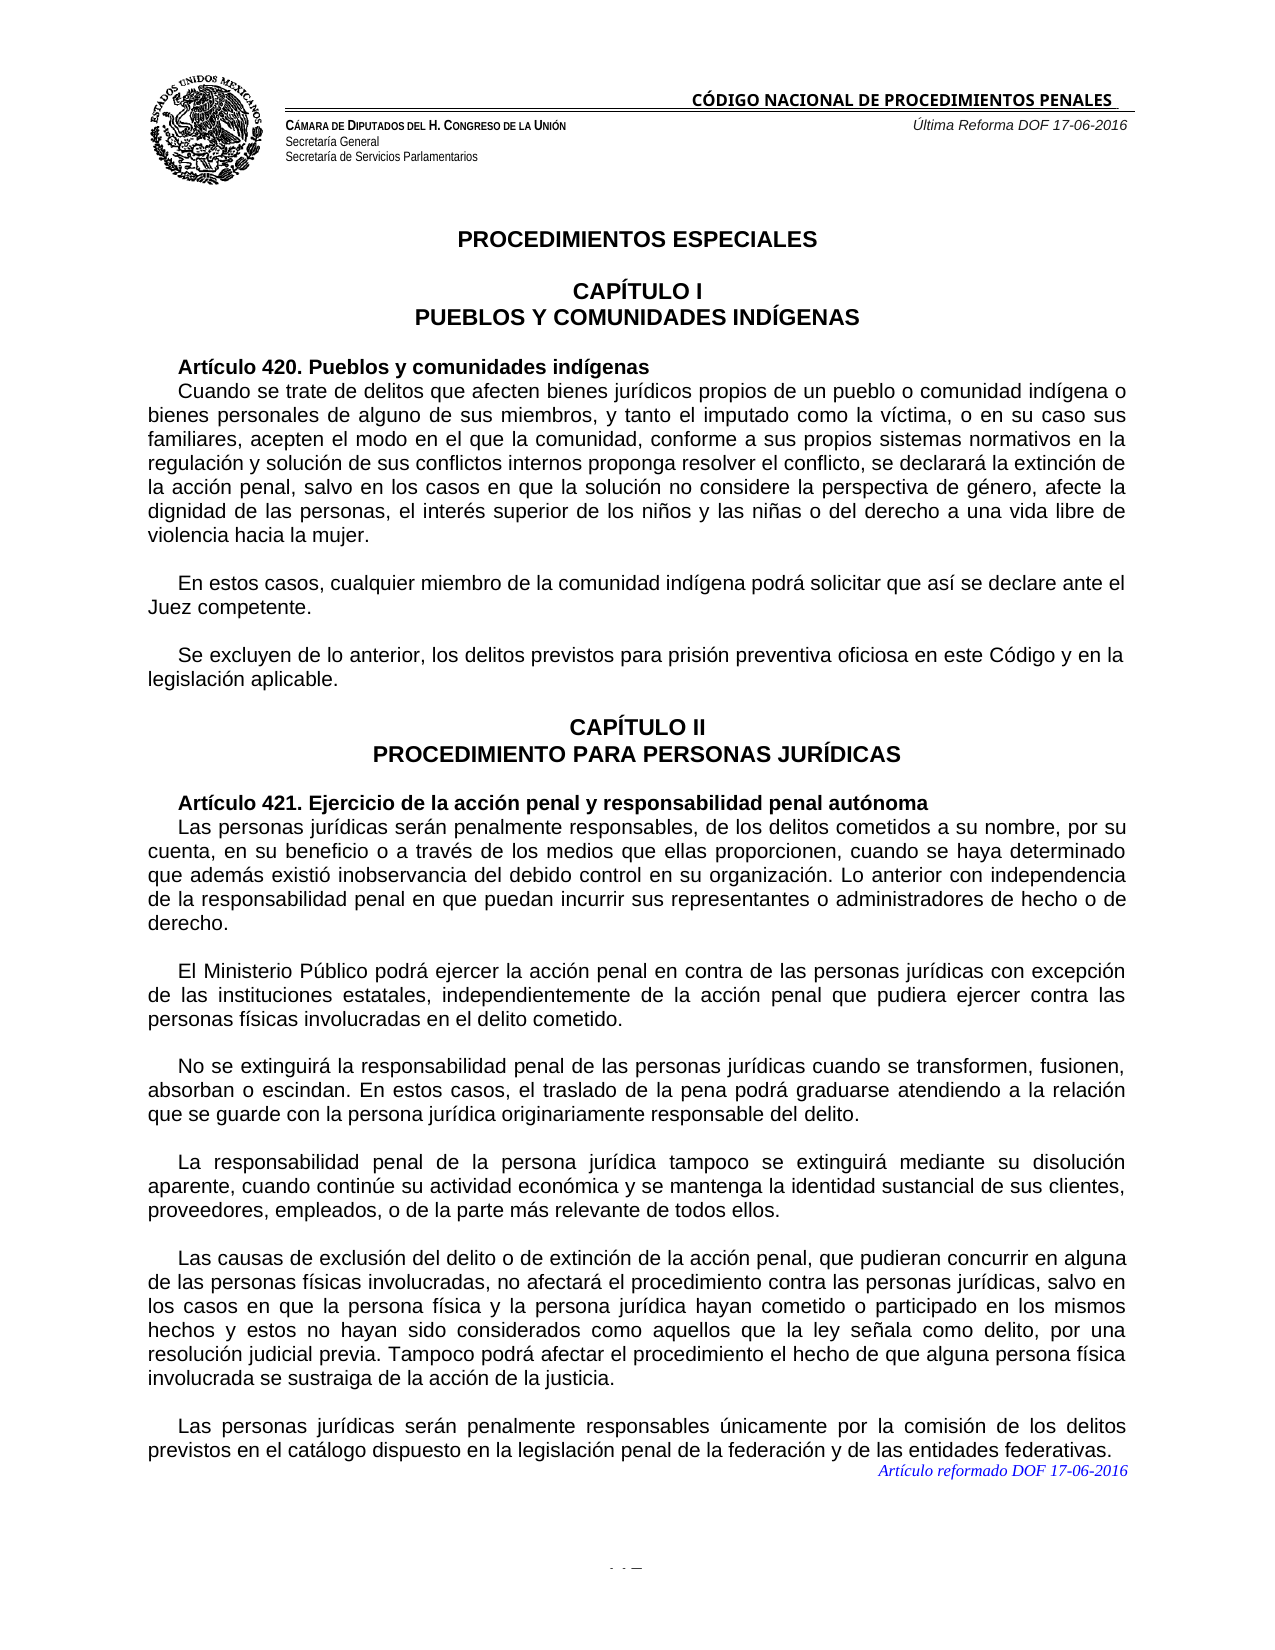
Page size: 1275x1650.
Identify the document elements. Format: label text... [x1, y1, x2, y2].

text Se excluyen de lo anterior, los delitos previstos para prisión preventiva oficiosa en este Código y en la legislación aplicable. [148, 643, 1126, 691]
text PROCEDIMIENTOS ESPECIALES [291, 226, 984, 252]
text Artículo reformado DOF 17-06-2016 [135, 1461, 1128, 1480]
text Las causas de exclusión del delito o de extinción de la acción penal, que pudieran concurrir en alguna de las personas físicas involucradas, no afectará el procedimiento contra las personas jurídicas, salvo en los casos en que la persona física y la persona jurídica hayan cometido o participado en los mismos hechos y estos no hayan sido considerados como aquellos que la ley señala como delito, por una resolución judicial previa. Tampoco podrá afectar el procedimiento el hecho de que alguna persona física involucrada se sustraiga de la acción de la justicia. [148, 1246, 1128, 1389]
text Las personas jurídicas serán penalmente responsables únicamente por la comisión de los delitos previstos en el catálogo dispuesto en la legislación penal de la federación y de las entidades federativas. [148, 1413, 1127, 1461]
text CAPÍTULO I [291, 279, 984, 305]
subtitle CAPÍTULO II PROCEDIMIENTO PARA PERSONAS JURÍDICAS [373, 714, 902, 767]
text El Ministerio Público podrá ejercer la acción penal en contra de las personas jurídicas con excepción de las instituciones estatales, independientemente de la acción penal que pudiera ejercer contra las personas físicas involucradas en el delito cometido. [148, 958, 1127, 1030]
text No se extinguirá la responsabilidad penal de las personas jurídicas cuando se transformen, fusionen, absorban o escindan. En estos casos, el traslado de la pena podrá graduarse atendiendo a la relación que se guarde con la persona jurídica originariamente responsable del delito. [148, 1054, 1127, 1126]
text Cuando se trate de delitos que afecten bienes jurídicos propios de un pueblo o comunidad indígena o bienes personales de alguno de sus miembros, y tanto el imputado como la víctima, o en su caso sus familiares, acepten el modo en el que la comunidad, conforme a sus propios sistemas normativos en la regulación y solución de sus conflictos internos proponga resolver el conflicto, se declarará la extinción de la acción penal, salvo en los casos en que la solución no considere la perspectiva de género, afecte la dignidad de las personas, el interés superior de los niños y las niñas o del derecho a una vida libre de violencia hacia la mujer. [148, 379, 1128, 547]
subtitle Artículo 421. Ejercicio de la acción penal y responsabilidad penal autónoma [178, 791, 1146, 815]
text Las personas jurídicas serán penalmente responsables, de los delitos cometidos a su nombre, por su cuenta, en su beneficio o a través de los medios que ellas proporcionen, cuando se haya determinado que además existió inobservancia del debido control en su organización. Lo anterior con independencia de la responsabilidad penal en que puedan incurrir sus representantes o administradores de hecho o de derecho. [148, 815, 1128, 935]
text En estos casos, cualquier miembro de la comunidad indígena podrá solicitar que así se declare ante el Juez competente. [148, 571, 1127, 619]
subtitle Artículo 420. Pueblos y comunidades indígenas [178, 355, 1146, 379]
text PUEBLOS Y COMUNIDADES INDÍGENAS [291, 305, 984, 331]
picture [147, 73, 265, 185]
text La responsabilidad penal de la persona jurídica tampoco se extinguirá mediante su disolución aparente, cuando continúe su actividad económica y se mantenga la identidad sustancial de sus clientes, proveedores, empleados, o de la parte más relevante de todos ellos. [148, 1150, 1127, 1222]
